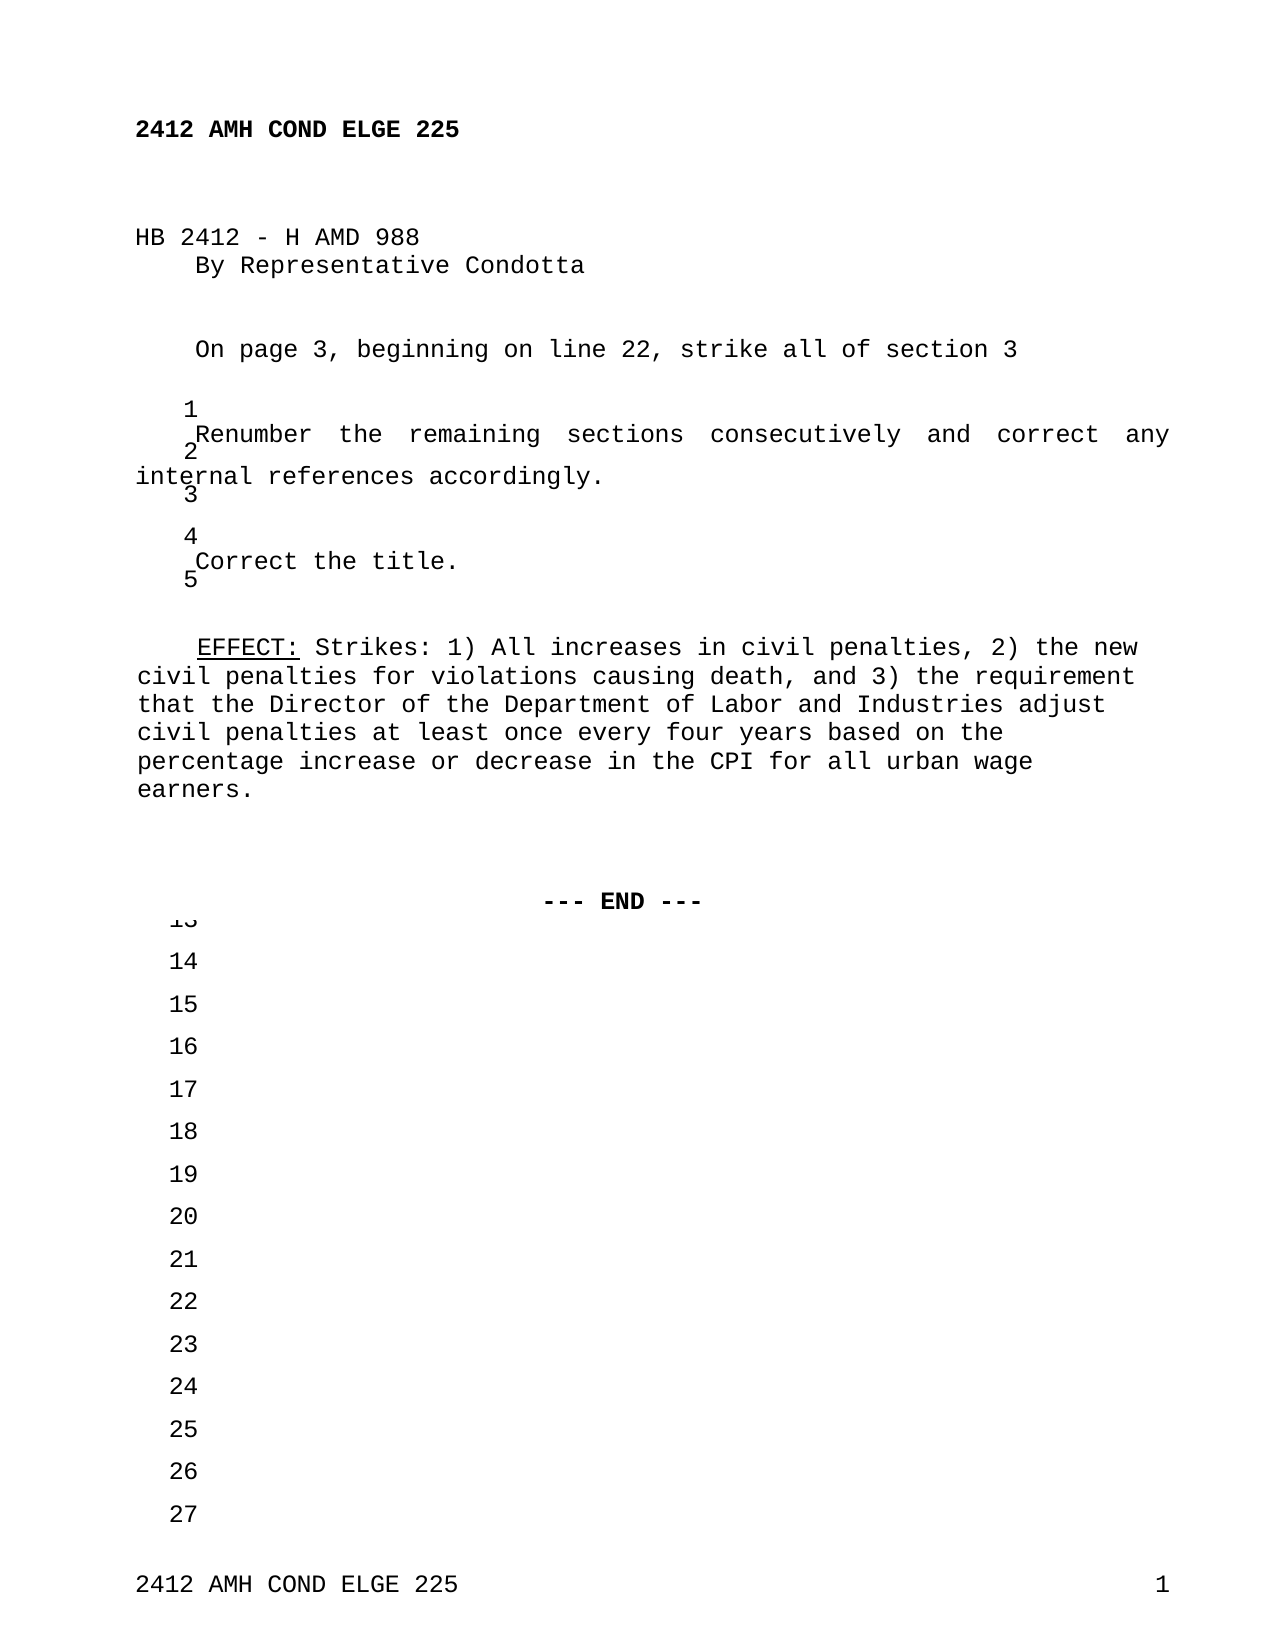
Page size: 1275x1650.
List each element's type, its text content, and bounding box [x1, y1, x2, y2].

text --- END --- [75, 876, 1170, 918]
text Renumber the remaining sections consecutively and correct any internal references accordingly. [135, 408, 1170, 493]
text Correct the title. [135, 536, 1170, 578]
text On page 3, beginning on line 22, strike all of section 3 [135, 323, 1170, 366]
text - [135, 224, 1170, 252]
